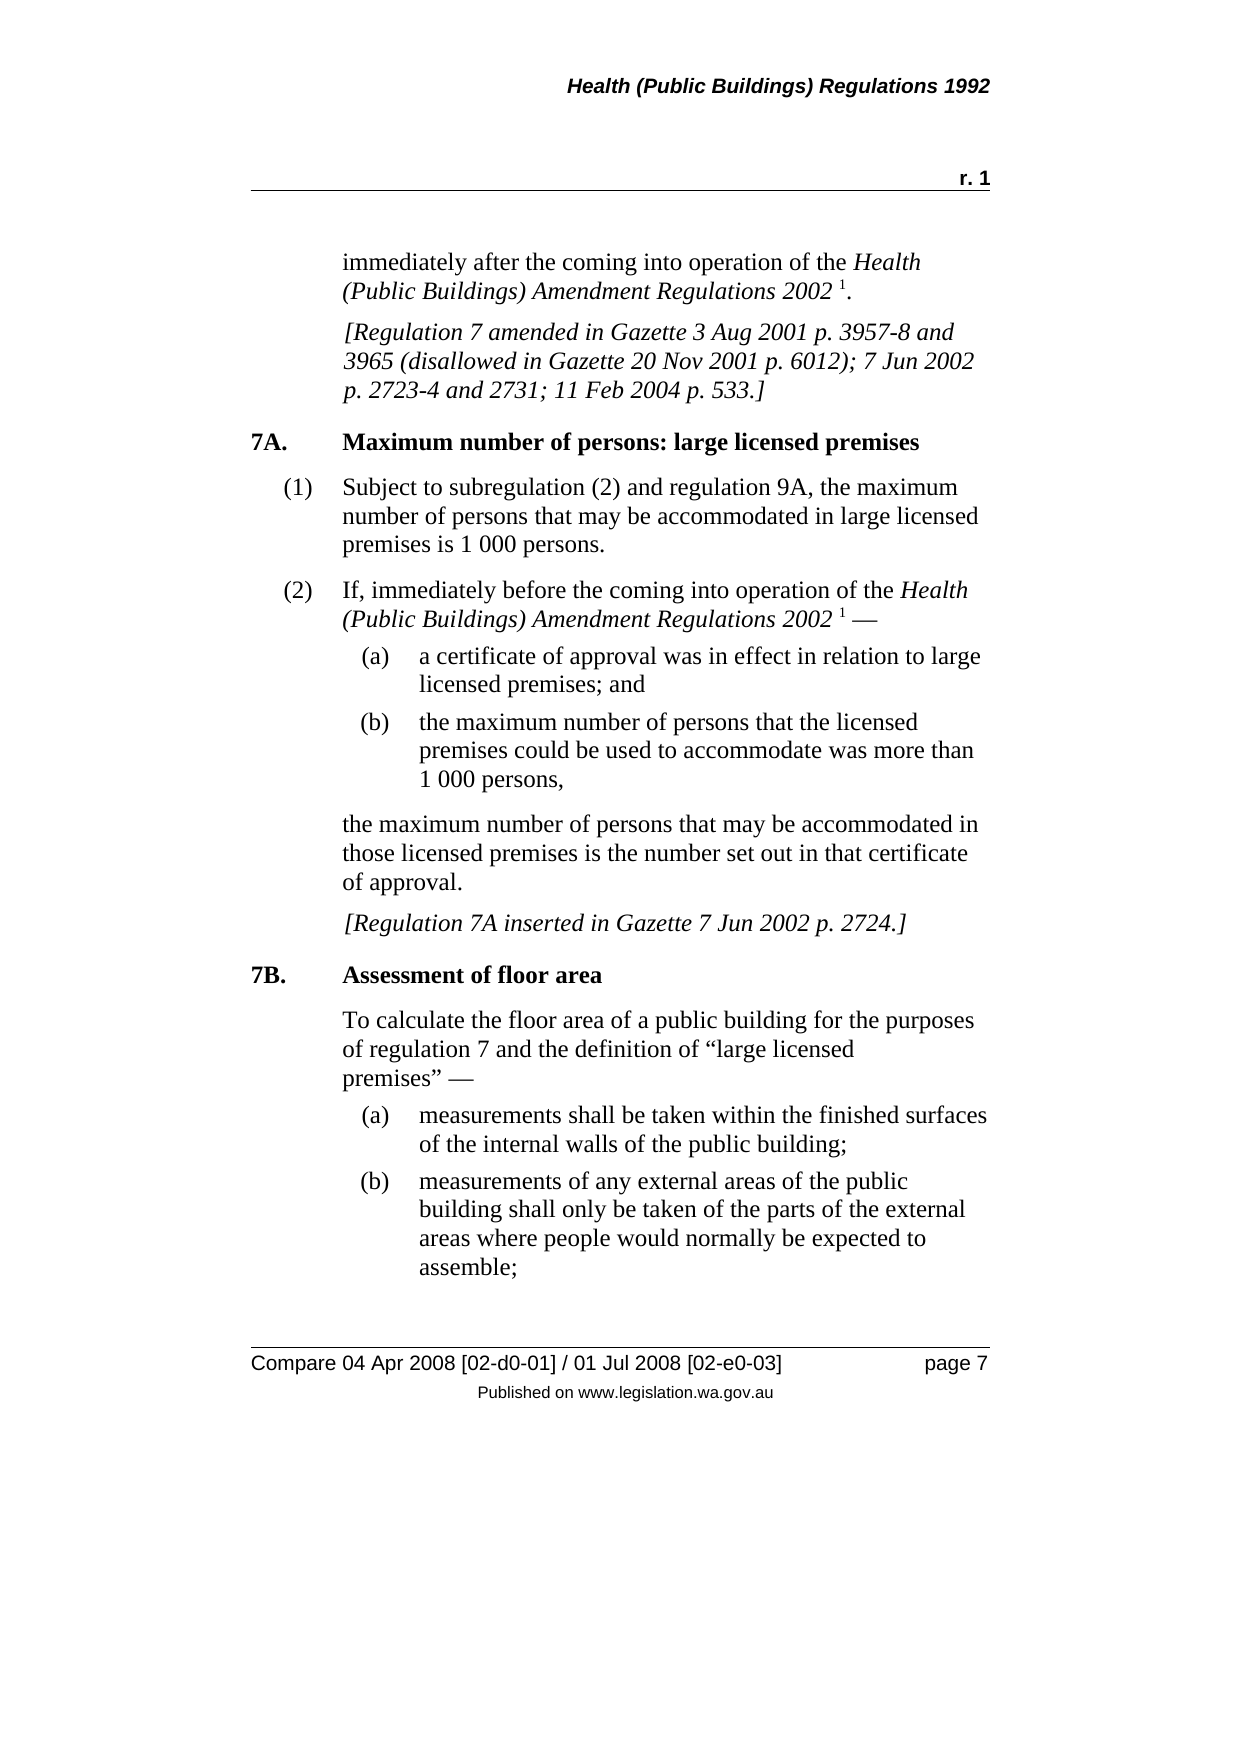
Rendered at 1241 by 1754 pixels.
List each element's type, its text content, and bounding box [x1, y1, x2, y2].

text (a) measurements shall be taken within the finished surfaces of the internal walls of the public building; [251, 1100, 990, 1157]
text [Regulation 7 amended in Gazette 3 Aug 2001 p. 3957-8 and 3965 (disallowed in Gazette 20 Nov 2001 p. 6012); 7 Jun 2002 p. 2723-4 and 2731; 11 Feb 2004 p. 533.] [251, 317, 990, 404]
text (b) the maximum number of persons that the licensed premises could be used to accommodate was more than 1 000 persons, [251, 707, 990, 793]
text (b) measurements of any external areas of the public building shall only be taken of the parts of the external areas where people would normally be expected to assemble; [251, 1166, 990, 1281]
subtitle 7B. Assessment of floor area [251, 960, 990, 989]
text To calculate the floor area of a public building for the purposes of regulation 7 and the definition of “large licensed premises” — [251, 1005, 990, 1092]
text (1) Subject to subregulation (2) and regulation 9A, the maximum number of persons that may be accommodated in large licensed premises is 1 000 persons. [251, 472, 990, 558]
text the maximum number of persons that may be accommodated in those licensed premises is the number set out in that certificate of approval. [251, 809, 990, 896]
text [251, 247, 990, 305]
text [Regulation 7A inserted in Gazette 7 Jun 2002 p. 2724.] [251, 908, 990, 937]
text (a) a certificate of approval was in effect in relation to large licensed premises; and [251, 641, 990, 698]
text (2) If, immediately before the coming into operation of the Health (Public Buildings) Amendment Regulations 2002 1 — [251, 575, 990, 632]
subtitle 7A. Maximum number of persons: large licensed premises [251, 427, 990, 455]
